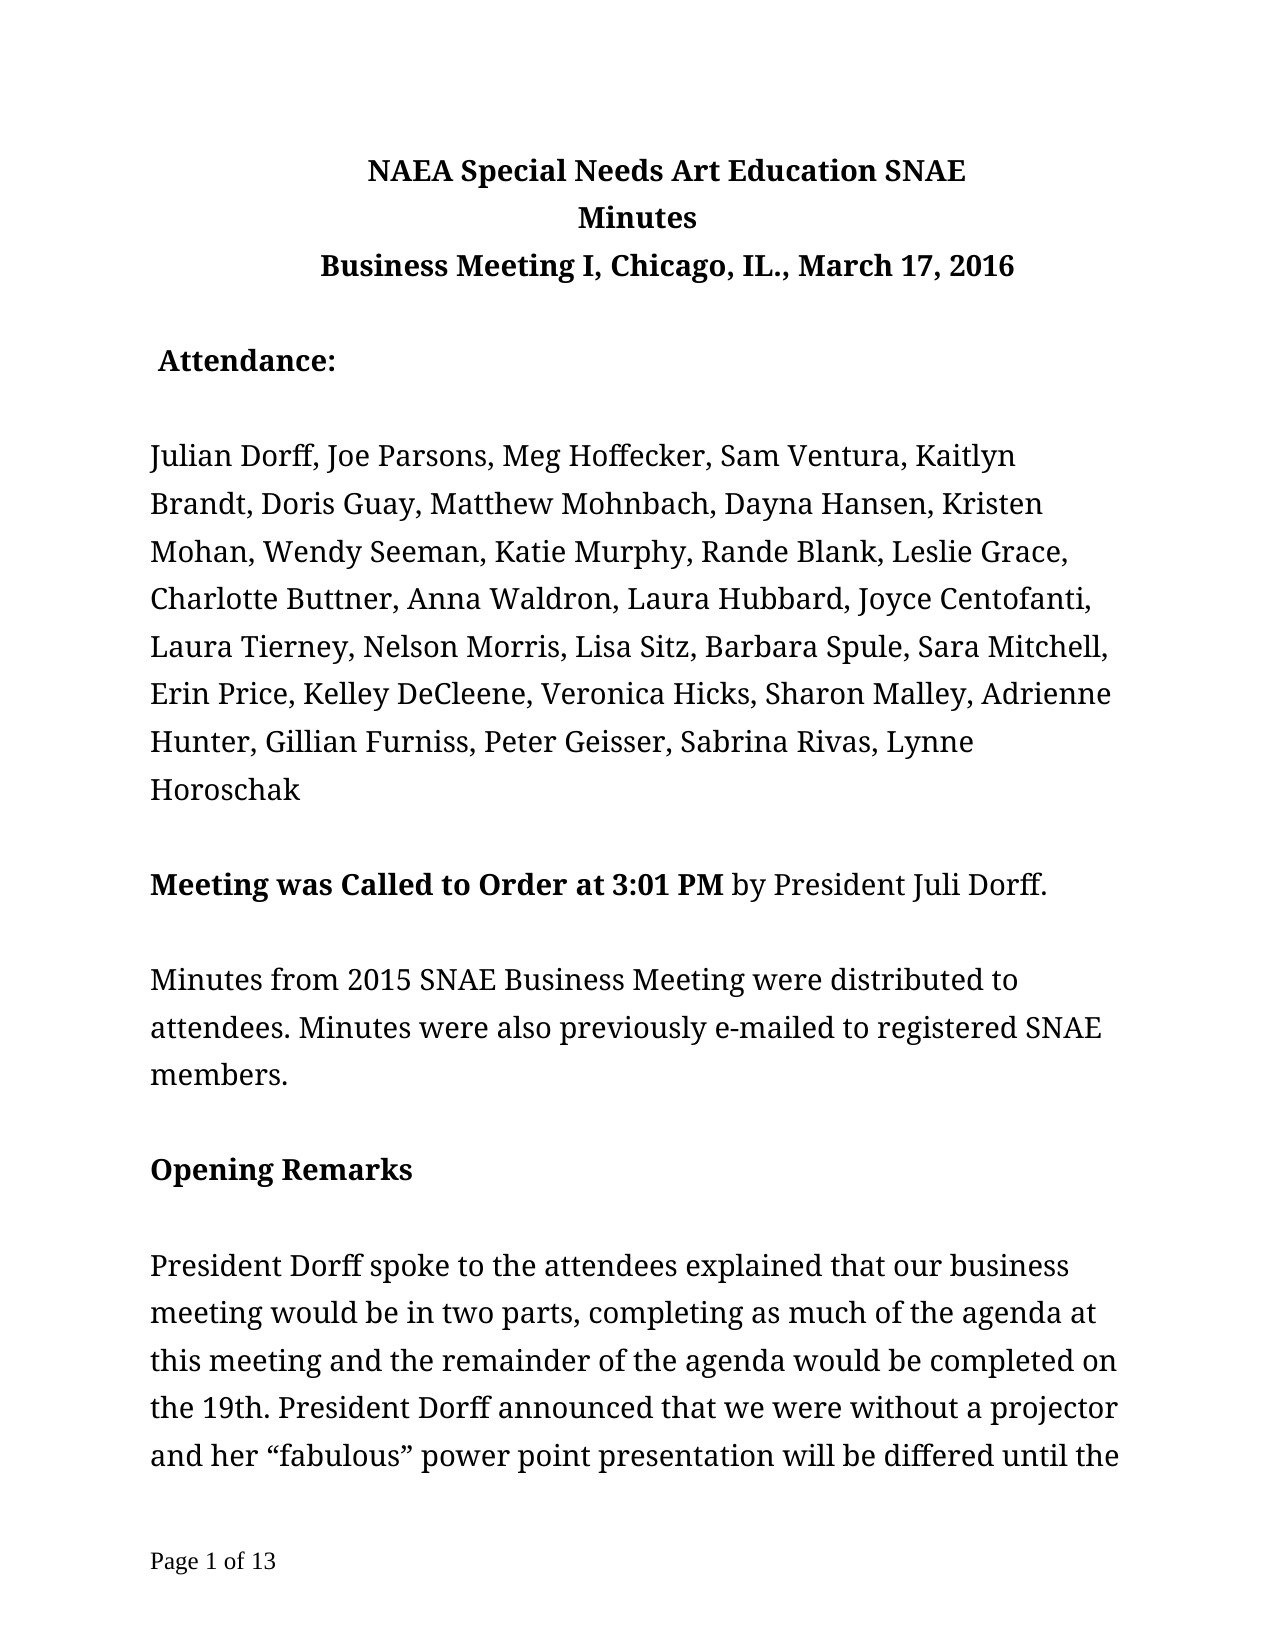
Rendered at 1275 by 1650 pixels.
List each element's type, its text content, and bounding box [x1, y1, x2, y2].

text Meeting was Called to Order at 3:01 PM by President Juli Dorff. [150, 864, 1125, 904]
text Opening Remarks [150, 1150, 1125, 1189]
text Business Meeting I, Chicago, IL., March 17, 2016 [150, 245, 1125, 285]
text Attendance: [150, 340, 1125, 380]
text Minutes from 2015 SNAE Business Meeting were distributed to attendees. Minutes were also previously e-mailed to registered SNAE members. [150, 959, 1125, 1094]
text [150, 1245, 1125, 1475]
text Minutes [150, 198, 1125, 237]
text NAEA Special Needs Art Education SNAE [150, 150, 1125, 190]
text Julian Dorff, Joe Parsons, Meg Hoffecker, Sam Ventura, Kaitlyn Brandt, Doris Guay, Matthew Mohnbach, Dayna Hansen, Kristen Mohan, Wendy Seeman, Katie Murphy, Rande Blank, Leslie Grace, Charlotte Buttner, Anna Waldron, Laura Hubbard, Joyce Centofanti, Laura Tierney, Nelson Morris, Lisa Sitz, Barbara Spule, Sara Mitchell, Erin Price, Kelley DeCleene, Veronica Hicks, Sharon Malley, Adrienne Hunter, Gillian Furniss, Peter Geisser, Sabrina Rivas, Lynne Horoschak [150, 436, 1125, 808]
